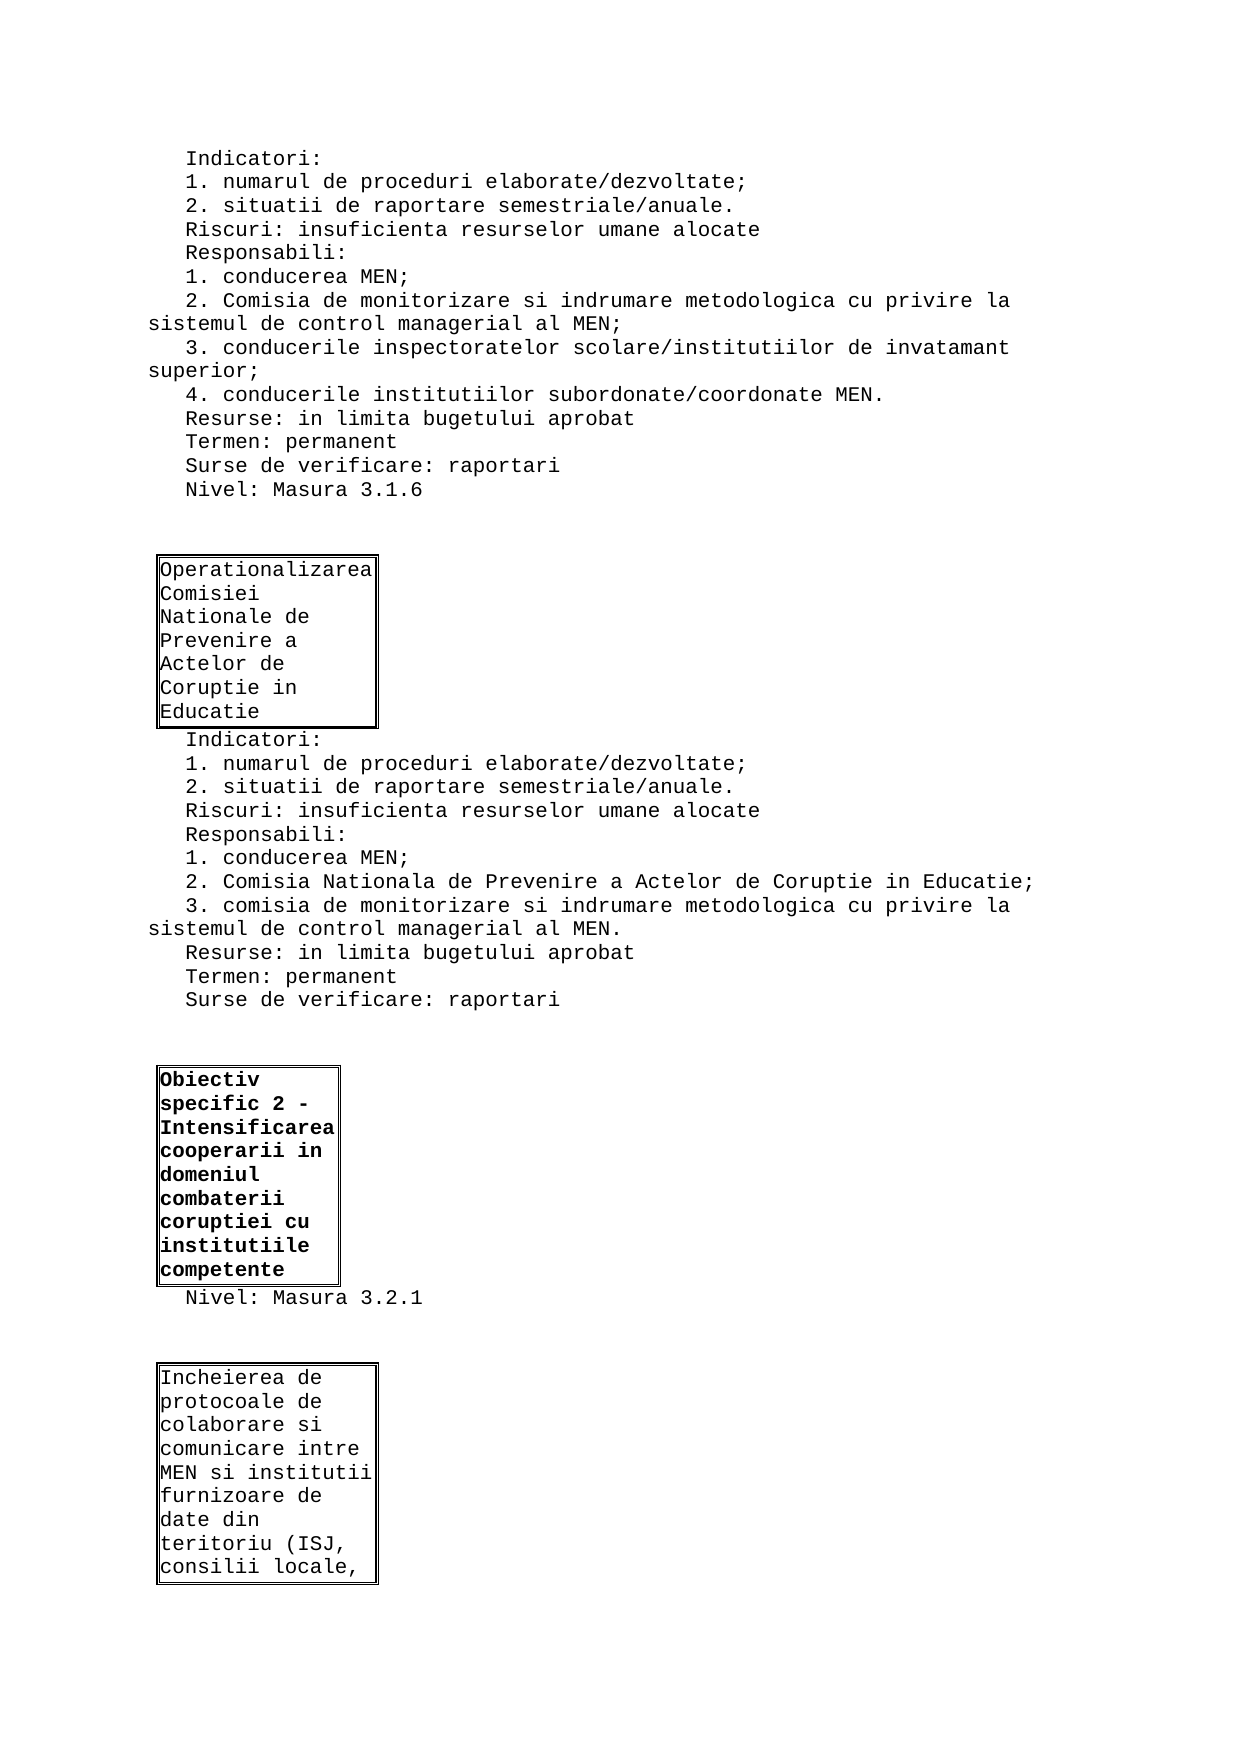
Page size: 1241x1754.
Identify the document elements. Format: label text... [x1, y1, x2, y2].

table_header Obiectiv specific 2 - Intensificarea cooperarii in domeniul combaterii coruptiei cu institutiile competente [160, 1068, 338, 1284]
text Indicatori: 1. numarul de proceduri elaborate/dezvoltate; 2. situatii de raportare semestriale/anuale. Riscuri: insuficienta resurselor umane alocate Responsabili: 1. conducerea MEN; 2. Comisia de monitorizare si indrumare metodologica cu privire la sistemul de control managerial al MEN; 3. conducerile inspectoratelor scolare/institutiilor de invatamant superior; 4. conducerile institutiilor subordonate/coordonate MEN. Resurse: in limita bugetului aprobat Termen: permanent Surse de verificare: raportari Nivel: Masura 3.1.6 [148, 148, 1092, 554]
text Indicatori: 1. numarul de proceduri elaborate/dezvoltate; 2. situatii de raportare semestriale/anuale. Riscuri: insuficienta resurselor umane alocate Responsabili: 1. conducerea MEN; 2. Comisia Nationala de Prevenire a Actelor de Coruptie in Educatie; 3. comisia de monitorizare si indrumare metodologica cu privire la sistemul de control managerial al MEN. Resurse: in limita bugetului aprobat Termen: permanent Surse de verificare: raportari [148, 729, 1092, 1064]
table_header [160, 1366, 375, 1581]
table_header Operationalizarea Comisiei Nationale de Prevenire a Actelor de Coruptie in Educatie [160, 558, 375, 726]
text Nivel: Masura 3.2.1 [148, 1287, 1092, 1362]
